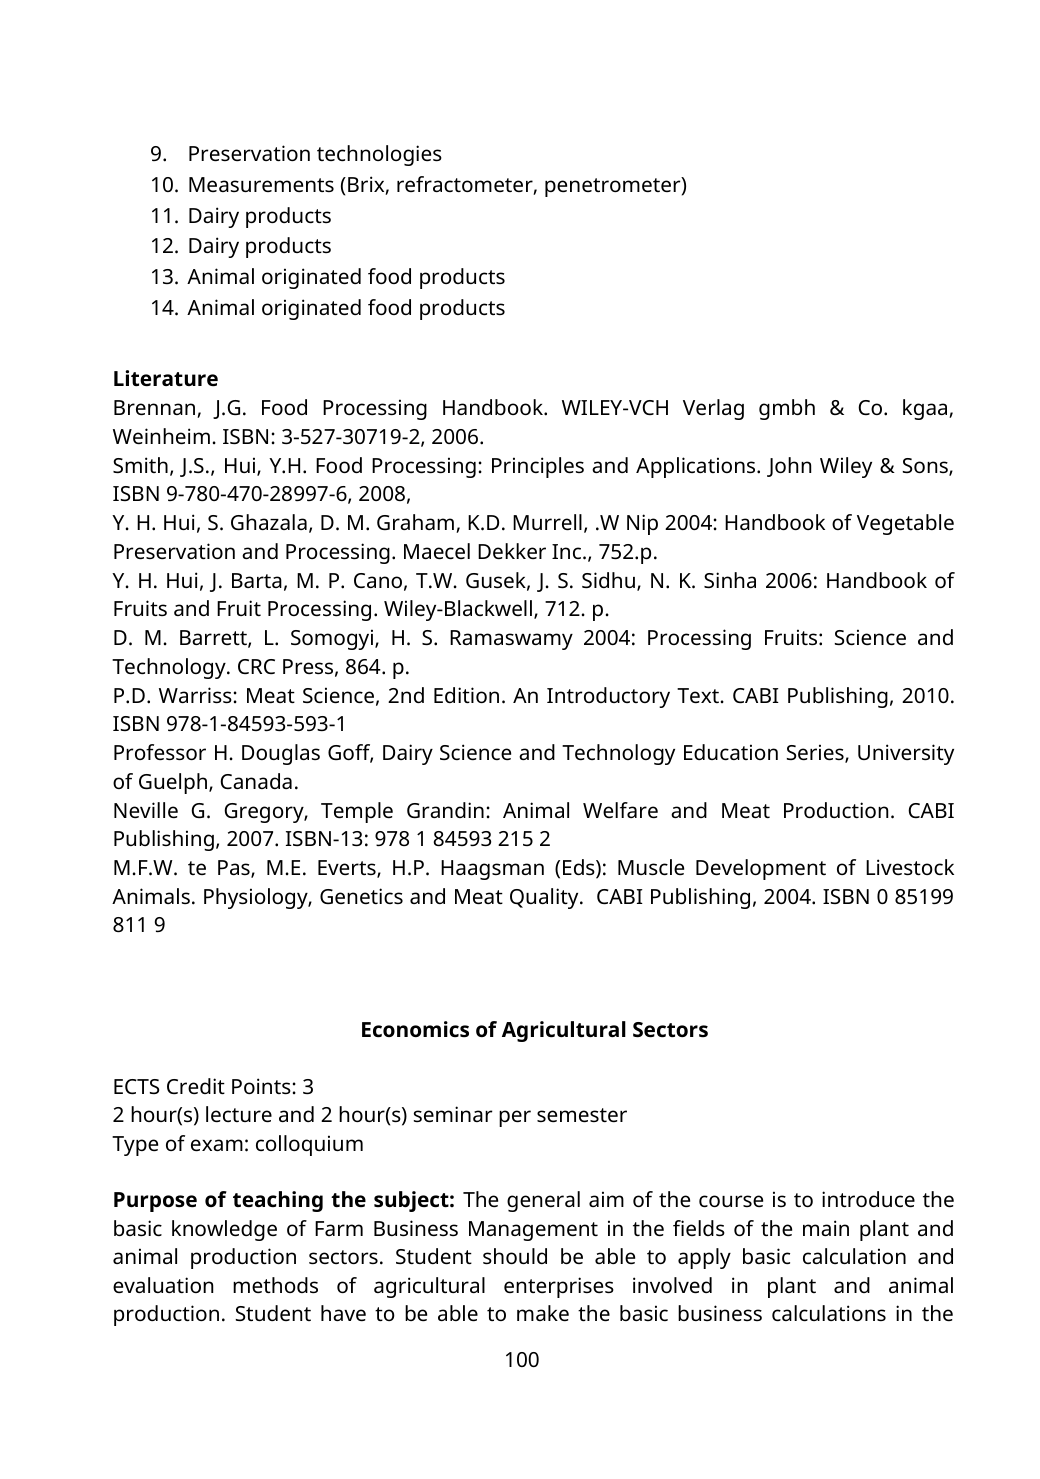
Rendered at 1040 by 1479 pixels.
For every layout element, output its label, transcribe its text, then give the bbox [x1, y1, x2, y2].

list Animal originated food products [150, 293, 956, 321]
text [112, 1186, 956, 1328]
text Brennan, J.G. Food Processing Handbook. WILEY-VCH Verlag gmbh & Co. kgaa, Weinheim. ISBN: 3-527-30719-2, 2006. [112, 393, 956, 450]
text Neville G. Gregory, Temple Grandin: Animal Welfare and Meat Production. CABI Publishing, 2007. ISBN-13: 978 1 84593 215 2 [112, 796, 956, 853]
text Type of exam: colloquium [112, 1129, 956, 1157]
text P.D. Warriss: Meat Science, 2nd Edition. An Introductory Text. CABI Publishing, 2010. ISBN 978-1-84593-593-1 [112, 681, 956, 738]
text Y. H. Hui, J. Barta, M. P. Cano, T.W. Gusek, J. S. Sidhu, N. K. Sinha 2006: Handbook of Fruits and Fruit Processing. Wiley-Blackwell, 712. p. [112, 566, 956, 623]
list Animal originated food products [150, 262, 956, 291]
list Dairy products [150, 201, 956, 229]
text Economics of Agricultural Sectors [112, 1015, 956, 1043]
list Dairy products [150, 231, 956, 260]
text Professor H. Douglas Goff, Dairy Science and Technology Education Series, University of Guelph, Canada. [112, 738, 956, 795]
list Preservation technologies [150, 139, 956, 168]
text D. M. Barrett, L. Somogyi, H. S. Ramaswamy 2004: Processing Fruits: Science and Technology. CRC Press, 864. p. [112, 623, 956, 680]
list Measurements (Brix, refractometer, penetrometer) [150, 170, 956, 199]
text Smith, J.S., Hui, Y.H. Food Processing: Principles and Applications. John Wiley & Sons, ISBN 9-780-470-28997-6, 2008, [112, 451, 956, 508]
text Literature [112, 364, 956, 393]
text 2 hour(s) lecture and 2 hour(s) seminar per semester [112, 1100, 956, 1129]
text ECTS Credit Points: 3 [112, 1072, 956, 1100]
text M.F.W. te Pas, M.E. Everts, H.P. Haagsman (Eds): Muscle Development of Livestock Animals. Physiology, Genetics and Meat Quality. CABI Publishing, 2004. ISBN 0 85199 811 9 [112, 853, 956, 939]
text Y. H. Hui, S. Ghazala, D. M. Graham, K.D. Murrell, .W Nip 2004: Handbook of Vegetable Preservation and Processing. Maecel Dekker Inc., 752.p. [112, 508, 956, 565]
